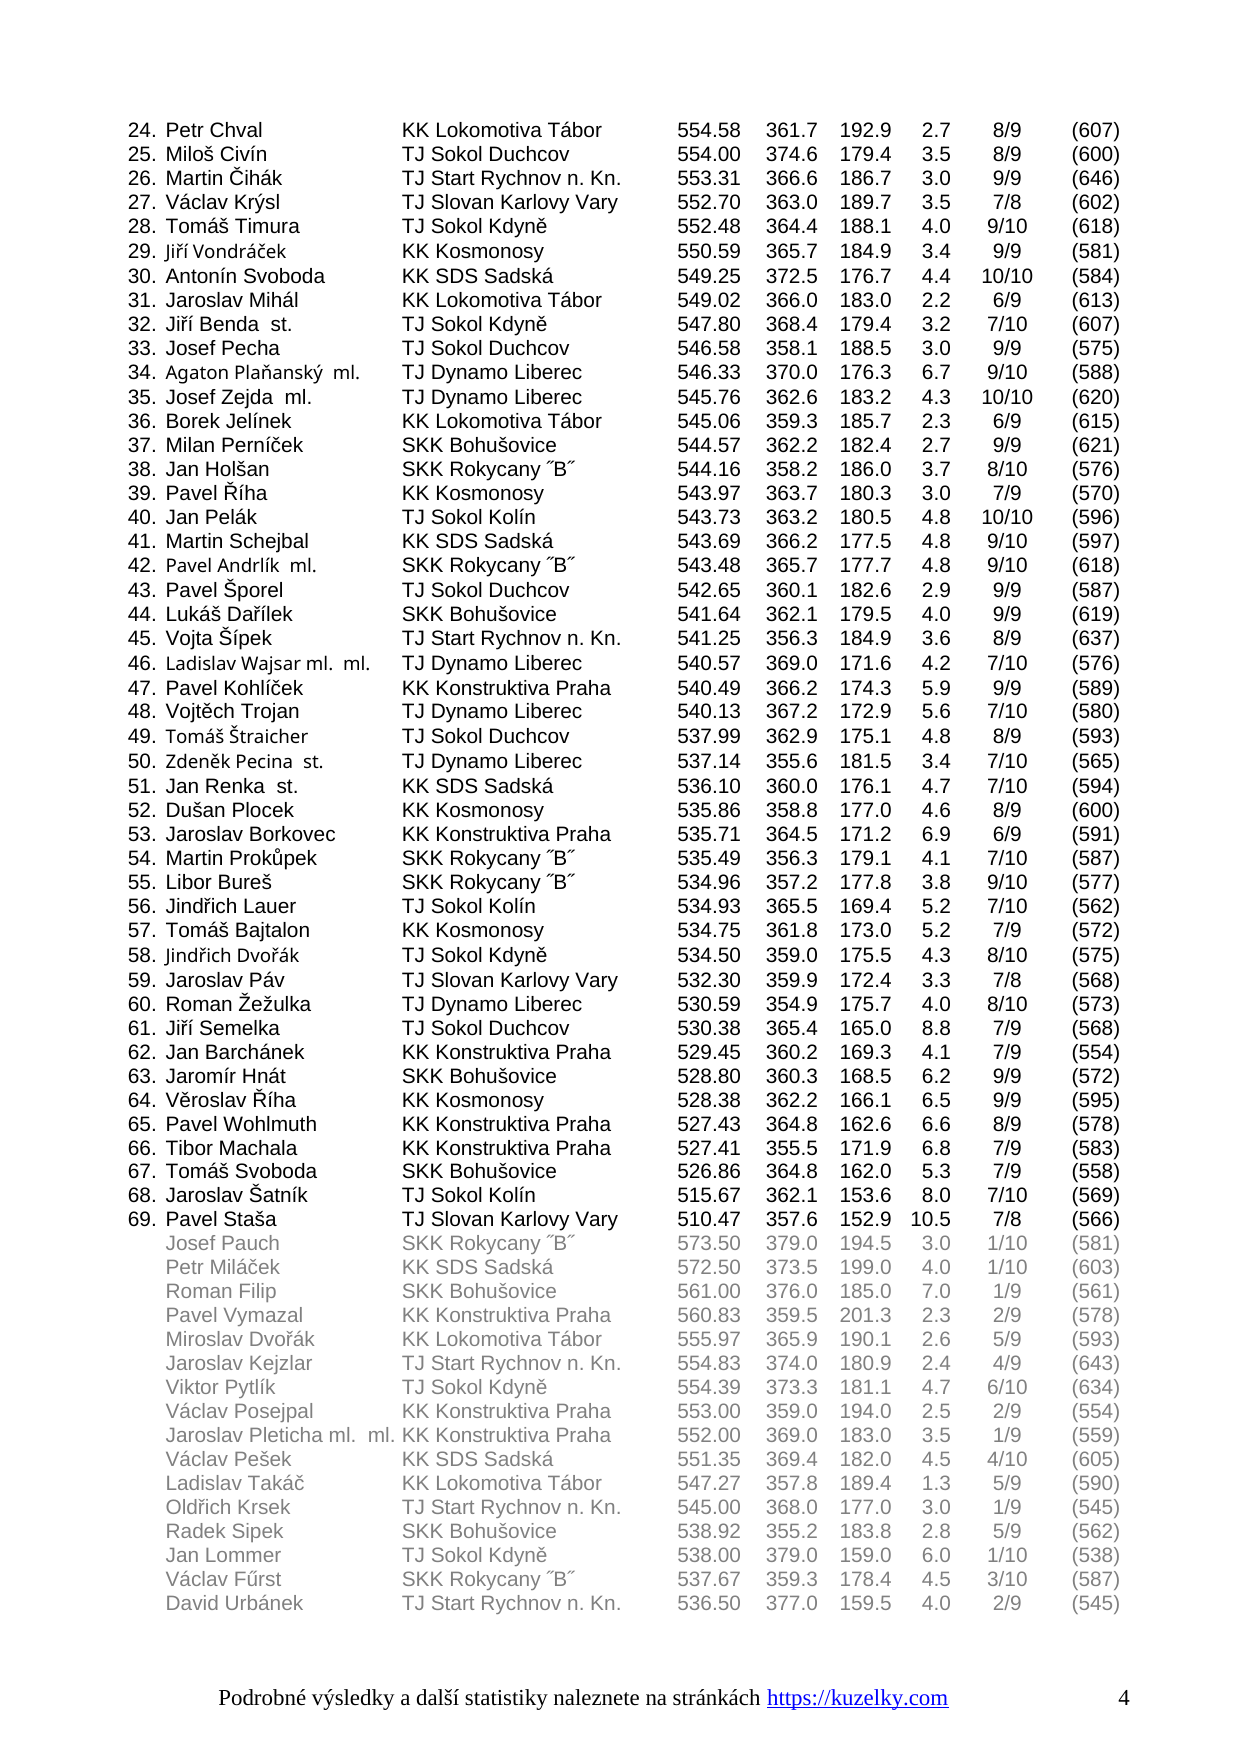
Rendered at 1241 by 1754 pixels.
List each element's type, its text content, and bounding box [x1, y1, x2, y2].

text 64. Věroslav Říha KK Kosmonosy 528.38 362.2 166.1 6.5 9/9 (595) [106, 1087, 1134, 1111]
text David Urbánek TJ Start Rychnov n. Kn. 536.50 377.0 159.5 4.0 2/9 (545) [106, 1591, 1134, 1614]
text 54. Martin Prokůpek SKK Rokycany ˝B˝ 535.49 356.3 179.1 4.1 7/10 (587) [106, 846, 1134, 870]
text 41. Martin Schejbal KK SDS Sadská 543.69 366.2 177.5 4.8 9/10 (597) [106, 528, 1134, 552]
text 45. Vojta Šípek TJ Start Rychnov n. Kn. 541.25 356.3 184.9 3.6 8/9 (637) [106, 626, 1134, 650]
text 68. Jaroslav Šatník TJ Sokol Kolín 515.67 362.1 153.6 8.0 7/10 (569) [106, 1183, 1134, 1207]
text 63. Jaromír Hnát SKK Bohušovice 528.80 360.3 168.5 6.2 9/9 (572) [106, 1063, 1134, 1087]
text 51. Jan Renka st. KK SDS Sadská 536.10 360.0 176.1 4.7 7/10 (594) [106, 774, 1134, 798]
text Václav Fűrst SKK Rokycany ˝B˝ 537.67 359.3 178.4 4.5 3/10 (587) [106, 1567, 1134, 1591]
text 39. Pavel Říha KK Kosmonosy 543.97 363.7 180.3 3.0 7/9 (570) [106, 481, 1134, 504]
text 65. Pavel Wohlmuth KK Konstruktiva Praha 527.43 364.8 162.6 6.6 8/9 (578) [106, 1111, 1134, 1135]
text Jaroslav Kejzlar TJ Start Rychnov n. Kn. 554.83 374.0 180.9 2.4 4/9 (643) [106, 1351, 1134, 1375]
text 24. Petr Chval KK Lokomotiva Tábor 554.58 361.7 192.9 2.7 8/9 (607) [106, 118, 1134, 142]
text Radek Sipek SKK Bohušovice 538.92 355.2 183.8 2.8 5/9 (562) [106, 1519, 1134, 1543]
text 38. Jan Holšan SKK Rokycany ˝B˝ 544.16 358.2 186.0 3.7 8/10 (576) [106, 457, 1134, 481]
text 48. Vojtěch Trojan TJ Dynamo Liberec 540.13 367.2 172.9 5.6 7/10 (580) [106, 699, 1134, 723]
text Jaroslav Pleticha ml. ml. KK Konstruktiva Praha 552.00 369.0 183.0 3.5 1/9 (559) [106, 1423, 1134, 1447]
text 43. Pavel Šporel TJ Sokol Duchcov 542.65 360.1 182.6 2.9 9/9 (587) [106, 578, 1134, 602]
text 25. Miloš Civín TJ Sokol Duchcov 554.00 374.6 179.4 3.5 8/9 (600) [106, 142, 1134, 166]
text 57. Tomáš Bajtalon KK Kosmonosy 534.75 361.8 173.0 5.2 7/9 (572) [106, 918, 1134, 942]
text 61. Jiří Semelka TJ Sokol Duchcov 530.38 365.4 165.0 8.8 7/9 (568) [106, 1016, 1134, 1039]
text 50. Zdeněk Pecina st. TJ Dynamo Liberec 537.14 355.6 181.5 3.4 7/10 (565) [106, 749, 1134, 774]
text 62. Jan Barchánek KK Konstruktiva Praha 529.45 360.2 169.3 4.1 7/9 (554) [106, 1039, 1134, 1063]
text 67. Tomáš Svoboda SKK Bohušovice 526.86 364.8 162.0 5.3 7/9 (558) [106, 1159, 1134, 1183]
text 29. Jiří Vondráček KK Kosmonosy 550.59 365.7 184.9 3.4 9/9 (581) [106, 238, 1134, 263]
text 49. Tomáš Štraicher TJ Sokol Duchcov 537.99 362.9 175.1 4.8 8/9 (593) [106, 723, 1134, 749]
text 30. Antonín Svoboda KK SDS Sadská 549.25 372.5 176.7 4.4 10/10 (584) [106, 263, 1134, 287]
text Jan Lommer TJ Sokol Kdyně 538.00 379.0 159.0 6.0 1/10 (538) [106, 1543, 1134, 1567]
text 44. Lukáš Dařílek SKK Bohušovice 541.64 362.1 179.5 4.0 9/9 (619) [106, 602, 1134, 626]
text 69. Pavel Staša TJ Slovan Karlovy Vary 510.47 357.6 152.9 10.5 7/8 (566) [106, 1207, 1134, 1231]
text 42. Pavel Andrlík ml. SKK Rokycany ˝B˝ 543.48 365.7 177.7 4.8 9/10 (618) [106, 552, 1134, 578]
text Josef Pauch SKK Rokycany ˝B˝ 573.50 379.0 194.5 3.0 1/10 (581) [106, 1231, 1134, 1255]
text 58. Jindřich Dvořák TJ Sokol Kdyně 534.50 359.0 175.5 4.3 8/10 (575) [106, 942, 1134, 968]
text 53. Jaroslav Borkovec KK Konstruktiva Praha 535.71 364.5 171.2 6.9 6/9 (591) [106, 822, 1134, 846]
text 66. Tibor Machala KK Konstruktiva Praha 527.41 355.5 171.9 6.8 7/9 (583) [106, 1135, 1134, 1159]
text 60. Roman Žežulka TJ Dynamo Liberec 530.59 354.9 175.7 4.0 8/10 (573) [106, 992, 1134, 1016]
text 36. Borek Jelínek KK Lokomotiva Tábor 545.06 359.3 185.7 2.3 6/9 (615) [106, 409, 1134, 433]
text Petr Miláček KK SDS Sadská 572.50 373.5 199.0 4.0 1/10 (603) [106, 1255, 1134, 1279]
text 32. Jiří Benda st. TJ Sokol Kdyně 547.80 368.4 179.4 3.2 7/10 (607) [106, 311, 1134, 335]
text 52. Dušan Plocek KK Kosmonosy 535.86 358.8 177.0 4.6 8/9 (600) [106, 798, 1134, 822]
text 28. Tomáš Timura TJ Sokol Kdyně 552.48 364.4 188.1 4.0 9/10 (618) [106, 214, 1134, 238]
text 55. Libor Bureš SKK Rokycany ˝B˝ 534.96 357.2 177.8 3.8 9/10 (577) [106, 870, 1134, 894]
text 47. Pavel Kohlíček KK Konstruktiva Praha 540.49 366.2 174.3 5.9 9/9 (589) [106, 675, 1134, 699]
text Václav Posejpal KK Konstruktiva Praha 553.00 359.0 194.0 2.5 2/9 (554) [106, 1399, 1134, 1423]
text 31. Jaroslav Mihál KK Lokomotiva Tábor 549.02 366.0 183.0 2.2 6/9 (613) [106, 287, 1134, 311]
text Miroslav Dvořák KK Lokomotiva Tábor 555.97 365.9 190.1 2.6 5/9 (593) [106, 1327, 1134, 1351]
text Ladislav Takáč KK Lokomotiva Tábor 547.27 357.8 189.4 1.3 5/9 (590) [106, 1471, 1134, 1495]
text 40. Jan Pelák TJ Sokol Kolín 543.73 363.2 180.5 4.8 10/10 (596) [106, 504, 1134, 528]
text 37. Milan Perníček SKK Bohušovice 544.57 362.2 182.4 2.7 9/9 (621) [106, 433, 1134, 457]
text Viktor Pytlík TJ Sokol Kdyně 554.39 373.3 181.1 4.7 6/10 (634) [106, 1375, 1134, 1399]
text 46. Ladislav Wajsar ml. ml. TJ Dynamo Liberec 540.57 369.0 171.6 4.2 7/10 (576) [106, 650, 1134, 675]
text 27. Václav Krýsl TJ Slovan Karlovy Vary 552.70 363.0 189.7 3.5 7/8 (602) [106, 190, 1134, 214]
text 56. Jindřich Lauer TJ Sokol Kolín 534.93 365.5 169.4 5.2 7/10 (562) [106, 894, 1134, 918]
text 34. Agaton Plaňanský ml. TJ Dynamo Liberec 546.33 370.0 176.3 6.7 9/10 (588) [106, 359, 1134, 385]
text 26. Martin Čihák TJ Start Rychnov n. Kn. 553.31 366.6 186.7 3.0 9/9 (646) [106, 166, 1134, 190]
text Václav Pešek KK SDS Sadská 551.35 369.4 182.0 4.5 4/10 (605) [106, 1447, 1134, 1471]
text Pavel Vymazal KK Konstruktiva Praha 560.83 359.5 201.3 2.3 2/9 (578) [106, 1303, 1134, 1327]
text Roman Filip SKK Bohušovice 561.00 376.0 185.0 7.0 1/9 (561) [106, 1279, 1134, 1303]
text Oldřich Krsek TJ Start Rychnov n. Kn. 545.00 368.0 177.0 3.0 1/9 (545) [106, 1495, 1134, 1519]
text 59. Jaroslav Páv TJ Slovan Karlovy Vary 532.30 359.9 172.4 3.3 7/8 (568) [106, 968, 1134, 992]
text 35. Josef Zejda ml. TJ Dynamo Liberec 545.76 362.6 183.2 4.3 10/10 (620) [106, 385, 1134, 409]
text 33. Josef Pecha TJ Sokol Duchcov 546.58 358.1 188.5 3.0 9/9 (575) [106, 335, 1134, 359]
